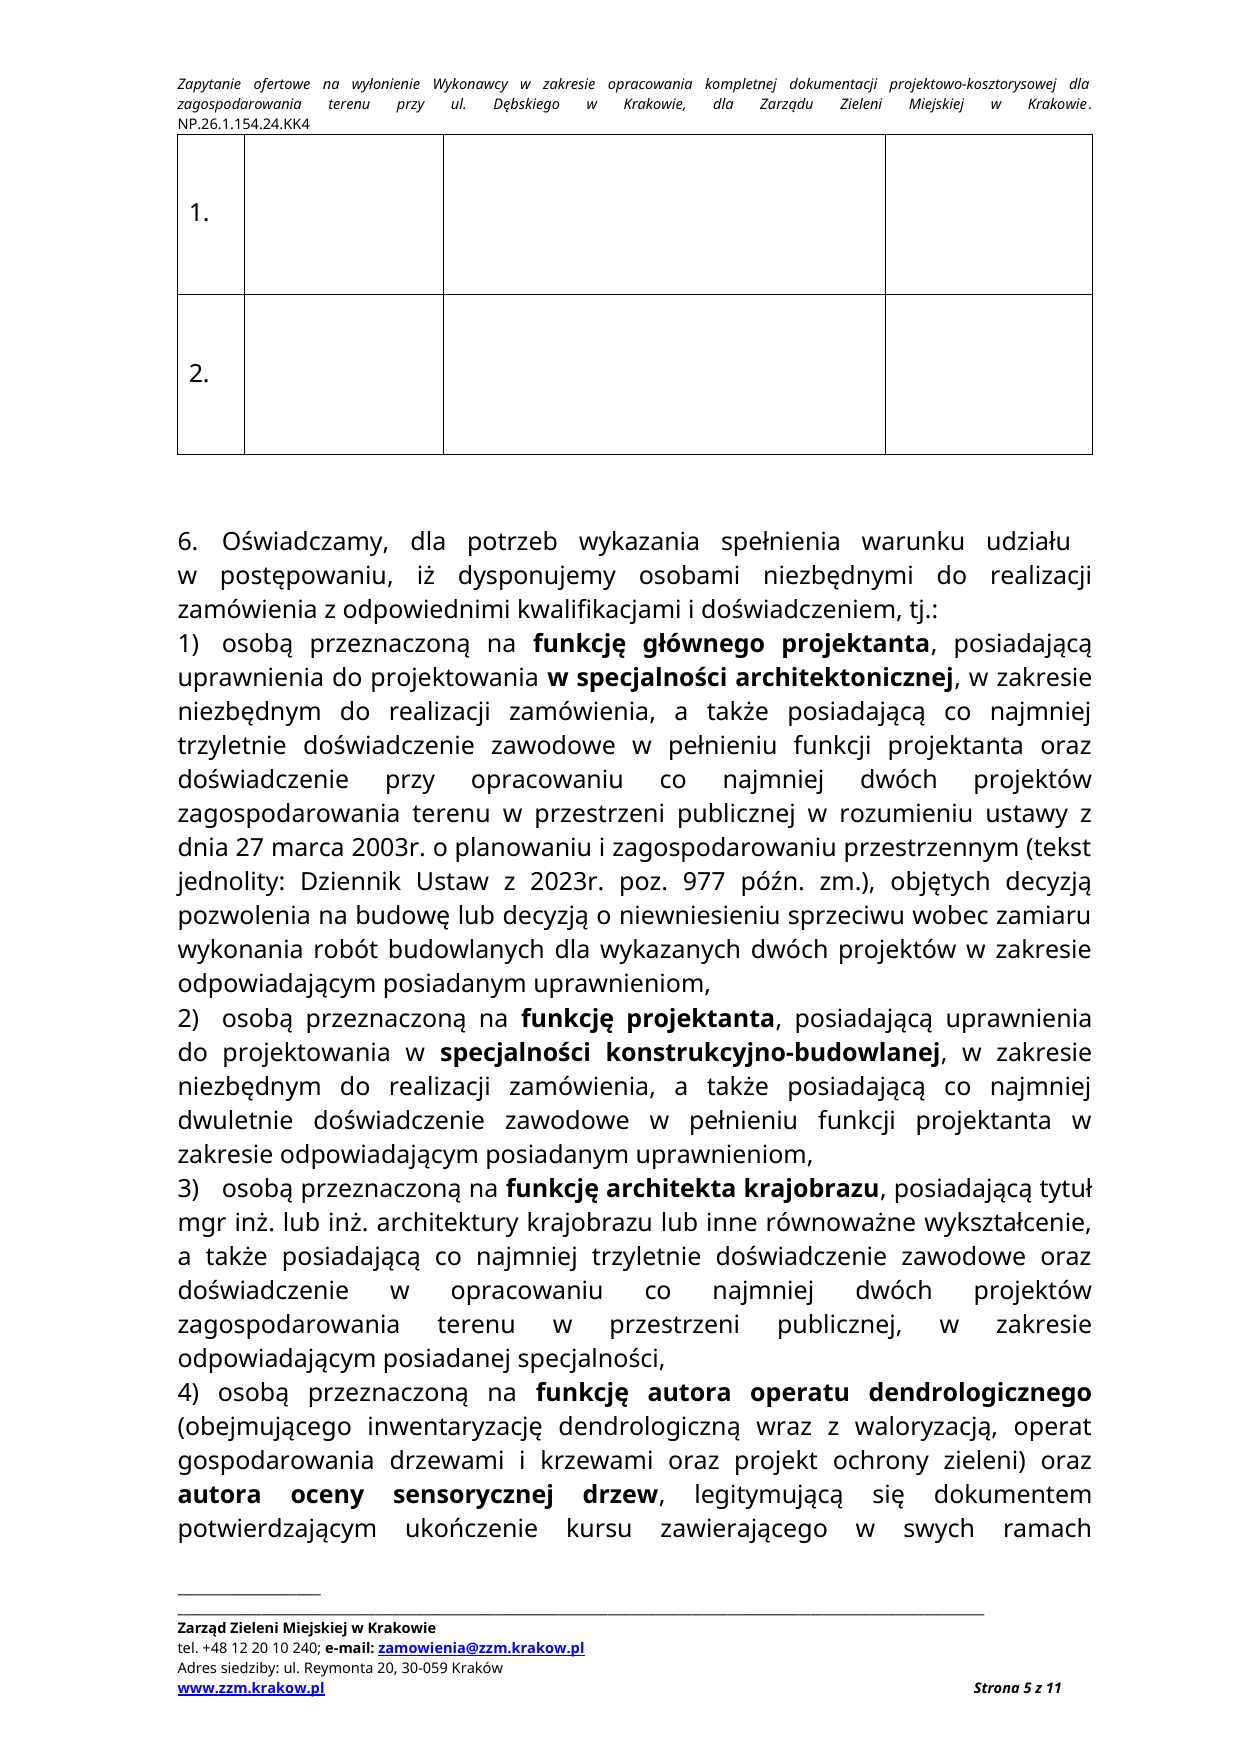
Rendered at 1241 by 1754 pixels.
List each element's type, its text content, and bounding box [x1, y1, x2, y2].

table_cell [444, 135, 885, 294]
table_cell [444, 295, 885, 454]
table_cell 2. [178, 295, 244, 454]
list Oświadczamy, dla potrzeb wykazania spełnienia warunku udziału w postępowaniu, iż dysponujemy osobami niezbędnymi do realizacji zamówienia z odpowiednimi kwalifikacjami i doświadczeniem, tj.: [177, 523, 1092, 626]
table_cell [245, 295, 443, 454]
list osobą przeznaczoną na funkcję głównego projektanta, posiadającą uprawnienia do projektowania w specjalności architektonicznej, w zakresie niezbędnym do realizacji zamówienia, a także posiadającą co najmniej trzyletnie doświadczenie zawodowe w pełnieniu funkcji projektanta oraz doświadczenie przy opracowaniu co najmniej dwóch projektów zagospodarowania terenu w przestrzeni publicznej w rozumieniu ustawy z dnia 27 marca 2003r. o planowaniu i zagospodarowaniu przestrzennym (tekst jednolity: Dziennik Ustaw z 2023r. poz. 977 późn. zm.), objętych decyzją pozwolenia na budowę lub decyzją o niewniesieniu sprzeciwu wobec zamiaru wykonania robót budowlanych dla wykazanych dwóch projektów w zakresie odpowiadającym posiadanym uprawnieniom, [177, 626, 1092, 1000]
list osobą przeznaczoną na funkcję projektanta, posiadającą uprawnienia do projektowania w specjalności konstrukcyjno-budowlanej, w zakresie niezbędnym do realizacji zamówienia, a także posiadającą co najmniej dwuletnie doświadczenie zawodowe w pełnieniu funkcji projektanta w zakresie odpowiadającym posiadanym uprawnieniom, [177, 1000, 1092, 1171]
table_cell [886, 295, 1092, 454]
list osobą przeznaczoną na funkcję architekta krajobrazu, posiadającą tytuł mgr inż. lub inż. architektury krajobrazu lub inne równoważne wykształcenie, a także posiadającą co najmniej trzyletnie doświadczenie zawodowe oraz doświadczenie w opracowaniu co najmniej dwóch projektów zagospodarowania terenu w przestrzeni publicznej, w zakresie odpowiadającym posiadanej specjalności, [177, 1171, 1092, 1375]
table_cell 1. [178, 135, 244, 294]
table_cell [886, 135, 1092, 294]
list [177, 1375, 1092, 1545]
table_cell [245, 135, 443, 294]
